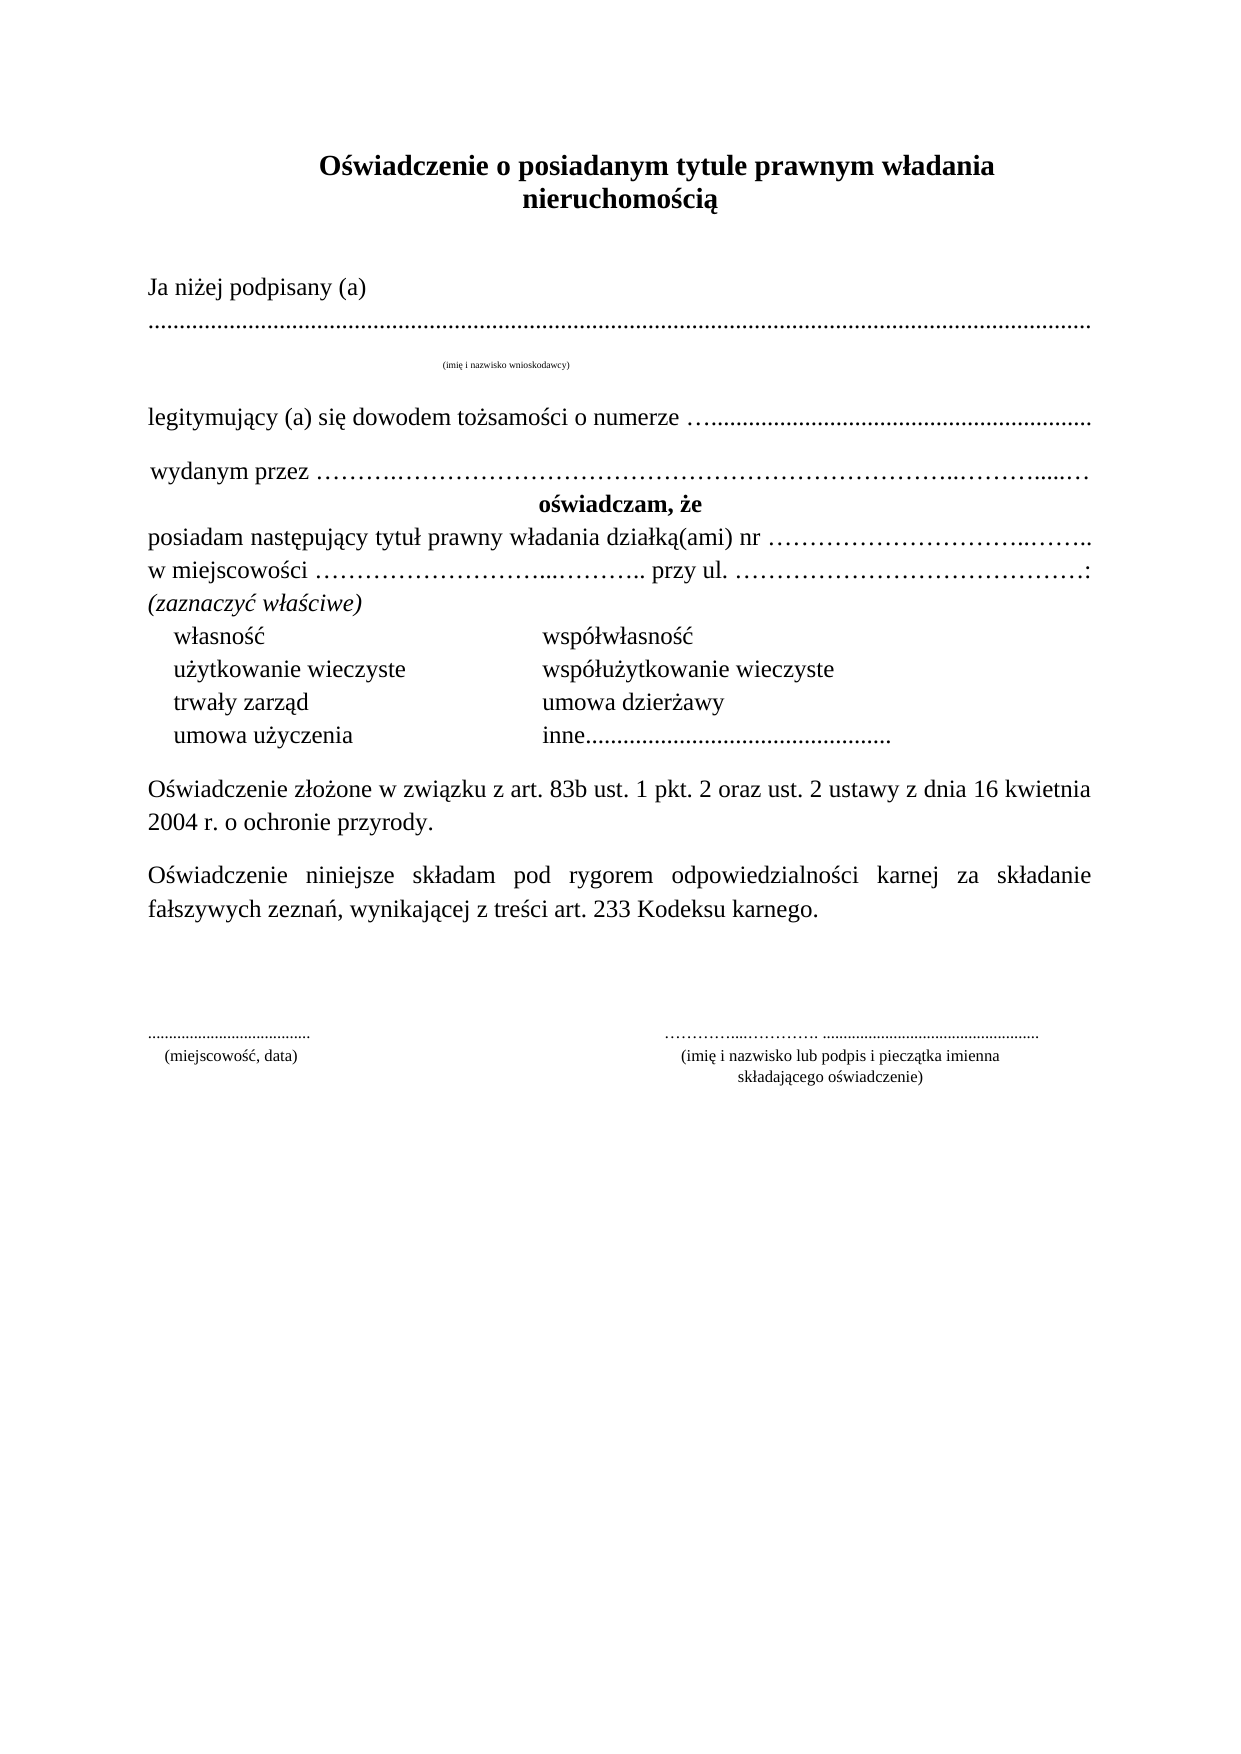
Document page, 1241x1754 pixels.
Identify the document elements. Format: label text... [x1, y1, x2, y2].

text legitymujący (a) się dowodem tożsamości o numerze …............................................................. [148, 402, 1093, 431]
text ....................................... …………....…………. .................................................... [148, 1023, 1093, 1042]
text  trwały zarząd  umowa dzierżawy [148, 687, 1093, 716]
text składającego oświadczenie) [738, 1067, 1093, 1086]
text Oświadczenie złożone w związku z art. 83b ust. 1 pkt. 2 oraz ust. 2 ustawy z dnia 16 kwietnia 2004 r. o ochronie przyrody. [148, 774, 1093, 836]
text (imię i nazwisko wnioskodawcy) [369, 359, 1093, 378]
text Oświadczenie o posiadanym tytule prawnym władania nieruchomością [148, 148, 1093, 215]
text (miejscowość, data) (imię i nazwisko lub podpis i pieczątka imienna [148, 1045, 1093, 1064]
text Ja niżej podpisany (a) [148, 272, 1093, 301]
text  umowa użyczenia  inne................................................. [148, 720, 1093, 749]
text Oświadczenie niniejsze składam pod rygorem odpowiedzialności karnej za składanie fałszywych zeznań, wynikającej z treści art. 233 Kodeksu karnego. [148, 861, 1093, 922]
text ....................................................................................................................................................... [148, 305, 1093, 334]
text posiadam następujący tytuł prawny władania działką(ami) nr …………………………..…….. w miejscowości ………………………...……….. przy ul. ……………………………………: [148, 522, 1093, 583]
text  użytkowanie wieczyste  współużytkowanie wieczyste [148, 654, 1093, 683]
text wydanym przez ……….…………………………………………………………..……….....… oświadczam, że [148, 456, 1093, 517]
text  własność  współwłasność [148, 621, 1093, 649]
text (zaznaczyć właściwe) [148, 588, 1093, 617]
